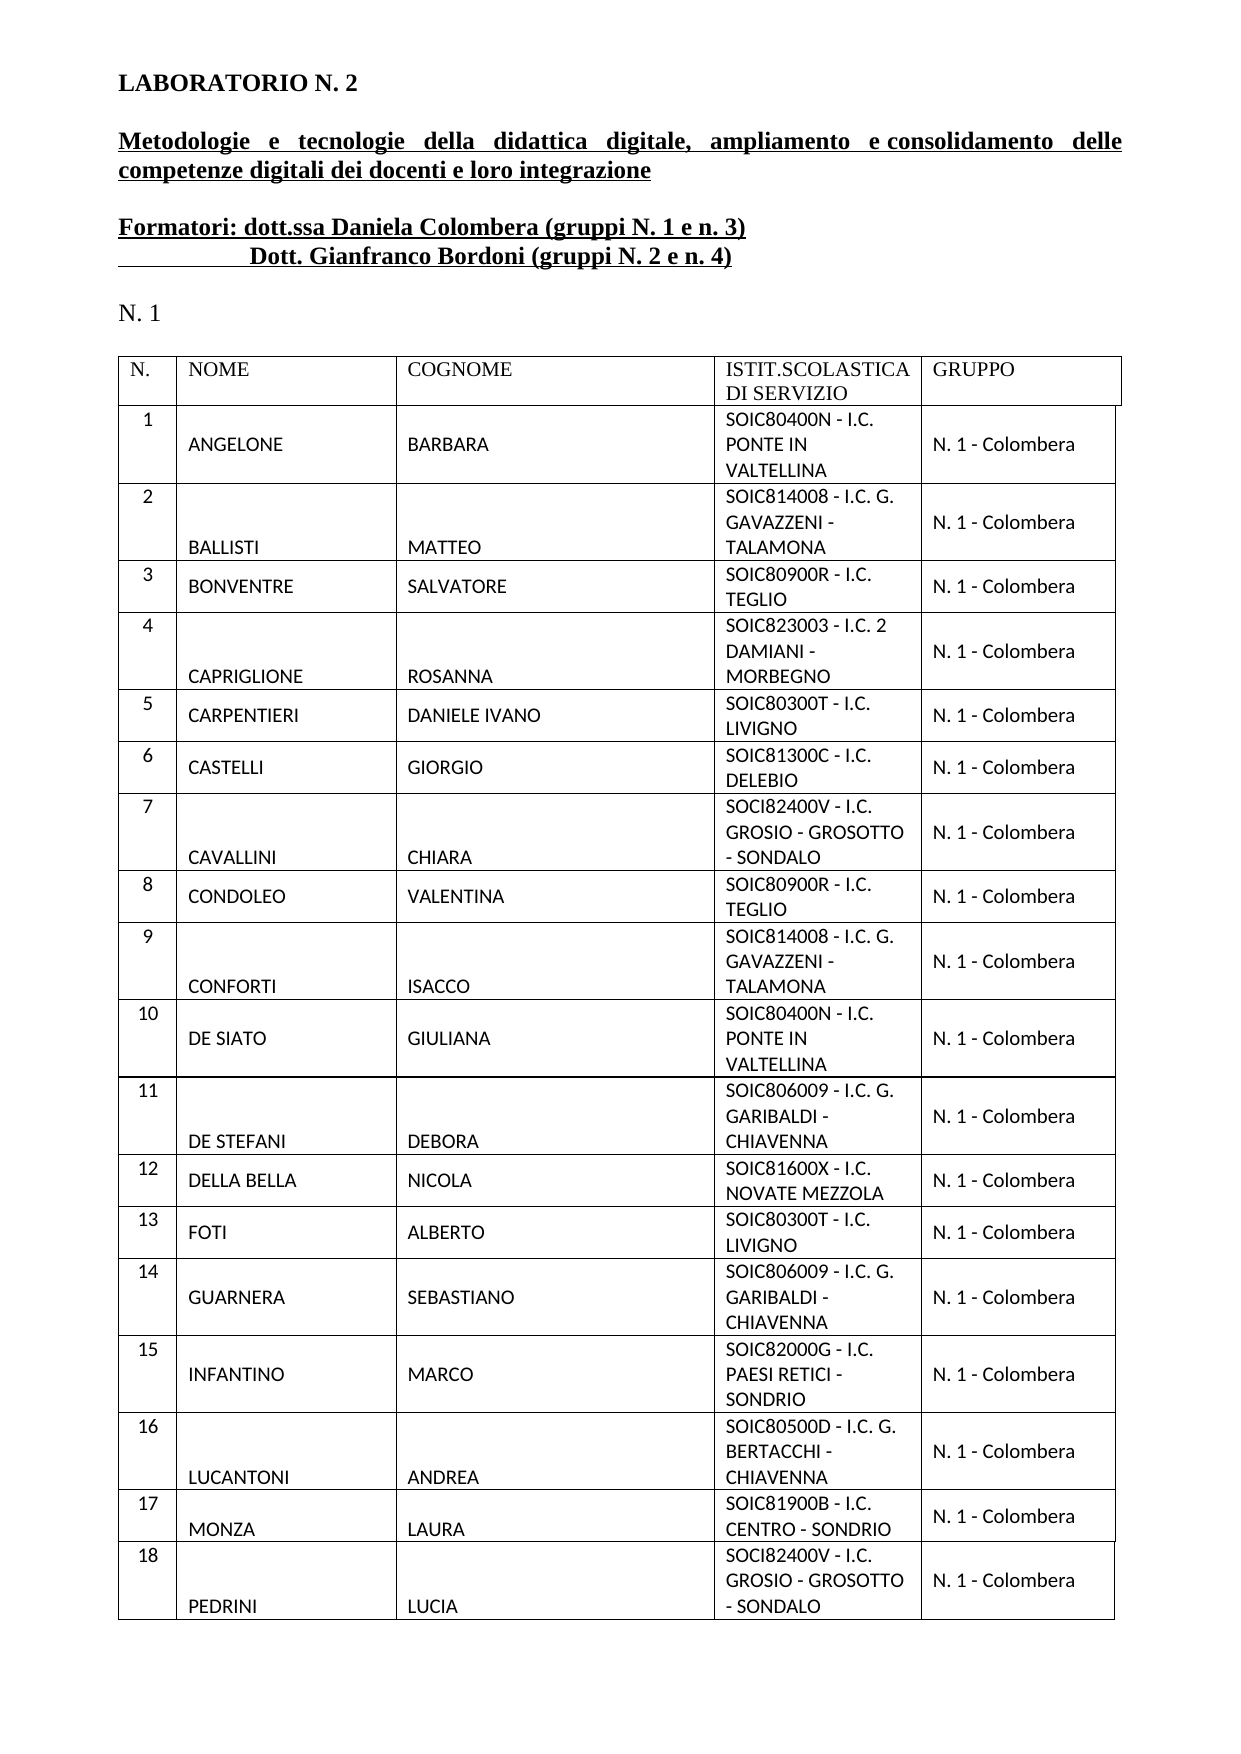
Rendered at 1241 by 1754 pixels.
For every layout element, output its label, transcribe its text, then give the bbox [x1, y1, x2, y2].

table_cell SOIC80400N - I.C. PONTE IN VALTELLINA [715, 1000, 921, 1076]
table_cell 17 [119, 1490, 176, 1541]
text LABORATORIO N. 2 [118, 68, 1122, 97]
table_cell INFANTINO [177, 1336, 396, 1412]
table_cell N. 1 - Colombera [922, 871, 1115, 922]
text N. 1 [118, 298, 1122, 327]
table_cell SOIC81900B - I.C. CENTRO - SONDRIO [715, 1490, 921, 1541]
table_cell 13 [119, 1207, 176, 1257]
table_cell 7 [119, 794, 176, 870]
table_cell N. 1 - Colombera [922, 794, 1115, 870]
table_cell N. 1 - Colombera [922, 742, 1115, 793]
table_cell 15 [119, 1336, 176, 1412]
table_cell SOIC80900R - I.C. TEGLIO [715, 561, 921, 612]
table_cell 9 [119, 923, 176, 999]
table_cell ANDREA [397, 1413, 714, 1489]
table_cell SEBASTIANO [397, 1259, 714, 1335]
table_cell CONFORTI [177, 923, 396, 999]
table_cell 10 [119, 1000, 176, 1076]
table_cell SOIC806009 - I.C. G. GARIBALDI - CHIAVENNA [715, 1078, 921, 1154]
table_cell CONDOLEO [177, 871, 396, 922]
table_cell N. 1 - Colombera [922, 406, 1115, 482]
table_cell SALVATORE [397, 561, 714, 612]
table_cell 3 [119, 561, 176, 612]
table_cell DELLA BELLA [177, 1155, 396, 1206]
table_cell LUCANTONI [177, 1413, 396, 1489]
table_cell CASTELLI [177, 742, 396, 793]
table_cell CHIARA [397, 794, 714, 870]
table_cell GIORGIO [397, 742, 714, 793]
table_cell 1 [119, 406, 176, 482]
text Metodologie e tecnologie della didattica digitale, ampliamento e consolidamento delle competenze digitali dei docenti e loro integrazione [118, 152, 1122, 183]
table_cell ISACCO [397, 923, 714, 999]
table_cell DE STEFANI [177, 1078, 396, 1154]
table_cell SOIC806009 - I.C. G. GARIBALDI - CHIAVENNA [715, 1259, 921, 1335]
table_cell 16 [119, 1413, 176, 1489]
table_cell SOIC80900R - I.C. TEGLIO [715, 871, 921, 922]
table_cell 14 [119, 1259, 176, 1335]
table_cell MATTEO [397, 484, 714, 560]
table_cell N. 1 - Colombera [922, 690, 1115, 741]
table_cell SOIC814008 - I.C. G. GAVAZZENI - TALAMONA [715, 923, 921, 999]
table_cell 4 [119, 613, 176, 689]
table_cell SOCI82400V - I.C. GROSIO - GROSOTTO - SONDALO [715, 794, 921, 870]
table_cell SOIC80300T - I.C. LIVIGNO [715, 1207, 921, 1257]
table_cell SOIC823003 - I.C. 2 DAMIANI - MORBEGNO [715, 613, 921, 689]
table_cell LAURA [397, 1490, 714, 1541]
table_header COGNOME [397, 357, 714, 405]
table_cell SOIC82000G - I.C. PAESI RETICI - SONDRIO [715, 1336, 921, 1412]
table_cell NICOLA [397, 1155, 714, 1206]
table_cell ANGELONE [177, 406, 396, 482]
table_cell N. 1 - Colombera [922, 561, 1115, 612]
table_cell 5 [119, 690, 176, 741]
table_cell BALLISTI [177, 484, 396, 560]
table_cell SOIC80300T - I.C. LIVIGNO [715, 690, 921, 741]
table_cell LUCIA [397, 1542, 714, 1618]
table_cell MONZA [177, 1490, 396, 1541]
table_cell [715, 1542, 921, 1618]
table_cell 6 [119, 742, 176, 793]
table_header NOME [177, 357, 396, 405]
table_cell 2 [119, 484, 176, 560]
table_cell FOTI [177, 1207, 396, 1257]
table_cell 11 [119, 1078, 176, 1154]
text Metodologie e tecnologie della didattica digitale, ampliamento e consolidamento delle competenze digitali dei docenti e loro integrazione [118, 126, 1122, 151]
text Formatori: dott.ssa Daniela Colombera (gruppi N. 1 e n. 3) [118, 212, 1122, 241]
table_cell BARBARA [397, 406, 714, 482]
table_cell N. 1 - Colombera [922, 923, 1115, 999]
table_cell N. 1 - Colombera [922, 1542, 1114, 1618]
table_cell CAVALLINI [177, 794, 396, 870]
table_cell PEDRINI [177, 1542, 396, 1618]
table_cell ALBERTO [397, 1207, 714, 1257]
table_cell N. 1 - Colombera [922, 1336, 1115, 1412]
table_cell 8 [119, 871, 176, 922]
table_header GRUPPO [922, 357, 1121, 405]
table_cell SOIC80400N - I.C. PONTE IN VALTELLINA [715, 406, 921, 482]
table_cell ROSANNA [397, 613, 714, 689]
table_cell 12 [119, 1155, 176, 1206]
table_cell N. 1 - Colombera [922, 1259, 1115, 1335]
table_cell DE SIATO [177, 1000, 396, 1076]
table_cell VALENTINA [397, 871, 714, 922]
table_cell 18 [119, 1542, 176, 1618]
table_cell GUARNERA [177, 1259, 396, 1335]
table_cell DANIELE IVANO [397, 690, 714, 741]
table_cell BONVENTRE [177, 561, 396, 612]
table_cell N. 1 - Colombera [922, 1155, 1115, 1206]
table_cell DEBORA [397, 1078, 714, 1154]
table_header N. [119, 357, 176, 405]
table_cell N. 1 - Colombera [922, 1078, 1115, 1154]
table_cell CAPRIGLIONE [177, 613, 396, 689]
table_cell SOIC814008 - I.C. G. GAVAZZENI - TALAMONA [715, 484, 921, 560]
table_cell SOIC81600X - I.C. NOVATE MEZZOLA [715, 1155, 921, 1206]
table_cell N. 1 - Colombera [922, 1207, 1115, 1257]
table_header ISTIT.SCOLASTICA DI SERVIZIO [715, 357, 921, 405]
table_cell GIULIANA [397, 1000, 714, 1076]
table_cell N. 1 - Colombera [922, 1000, 1115, 1076]
table_cell N. 1 - Colombera [922, 484, 1115, 560]
table_cell N. 1 - Colombera [922, 1490, 1115, 1541]
table_cell N. 1 - Colombera [922, 613, 1115, 689]
table_cell SOIC81300C - I.C. DELEBIO [715, 742, 921, 793]
text Dott. Gianfranco Bordoni (gruppi N. 2 e n. 4) [118, 241, 1122, 270]
table_cell N. 1 - Colombera [922, 1413, 1115, 1489]
table_cell MARCO [397, 1336, 714, 1412]
table_cell SOIC80500D - I.C. G. BERTACCHI - CHIAVENNA [715, 1413, 921, 1489]
table_cell CARPENTIERI [177, 690, 396, 741]
